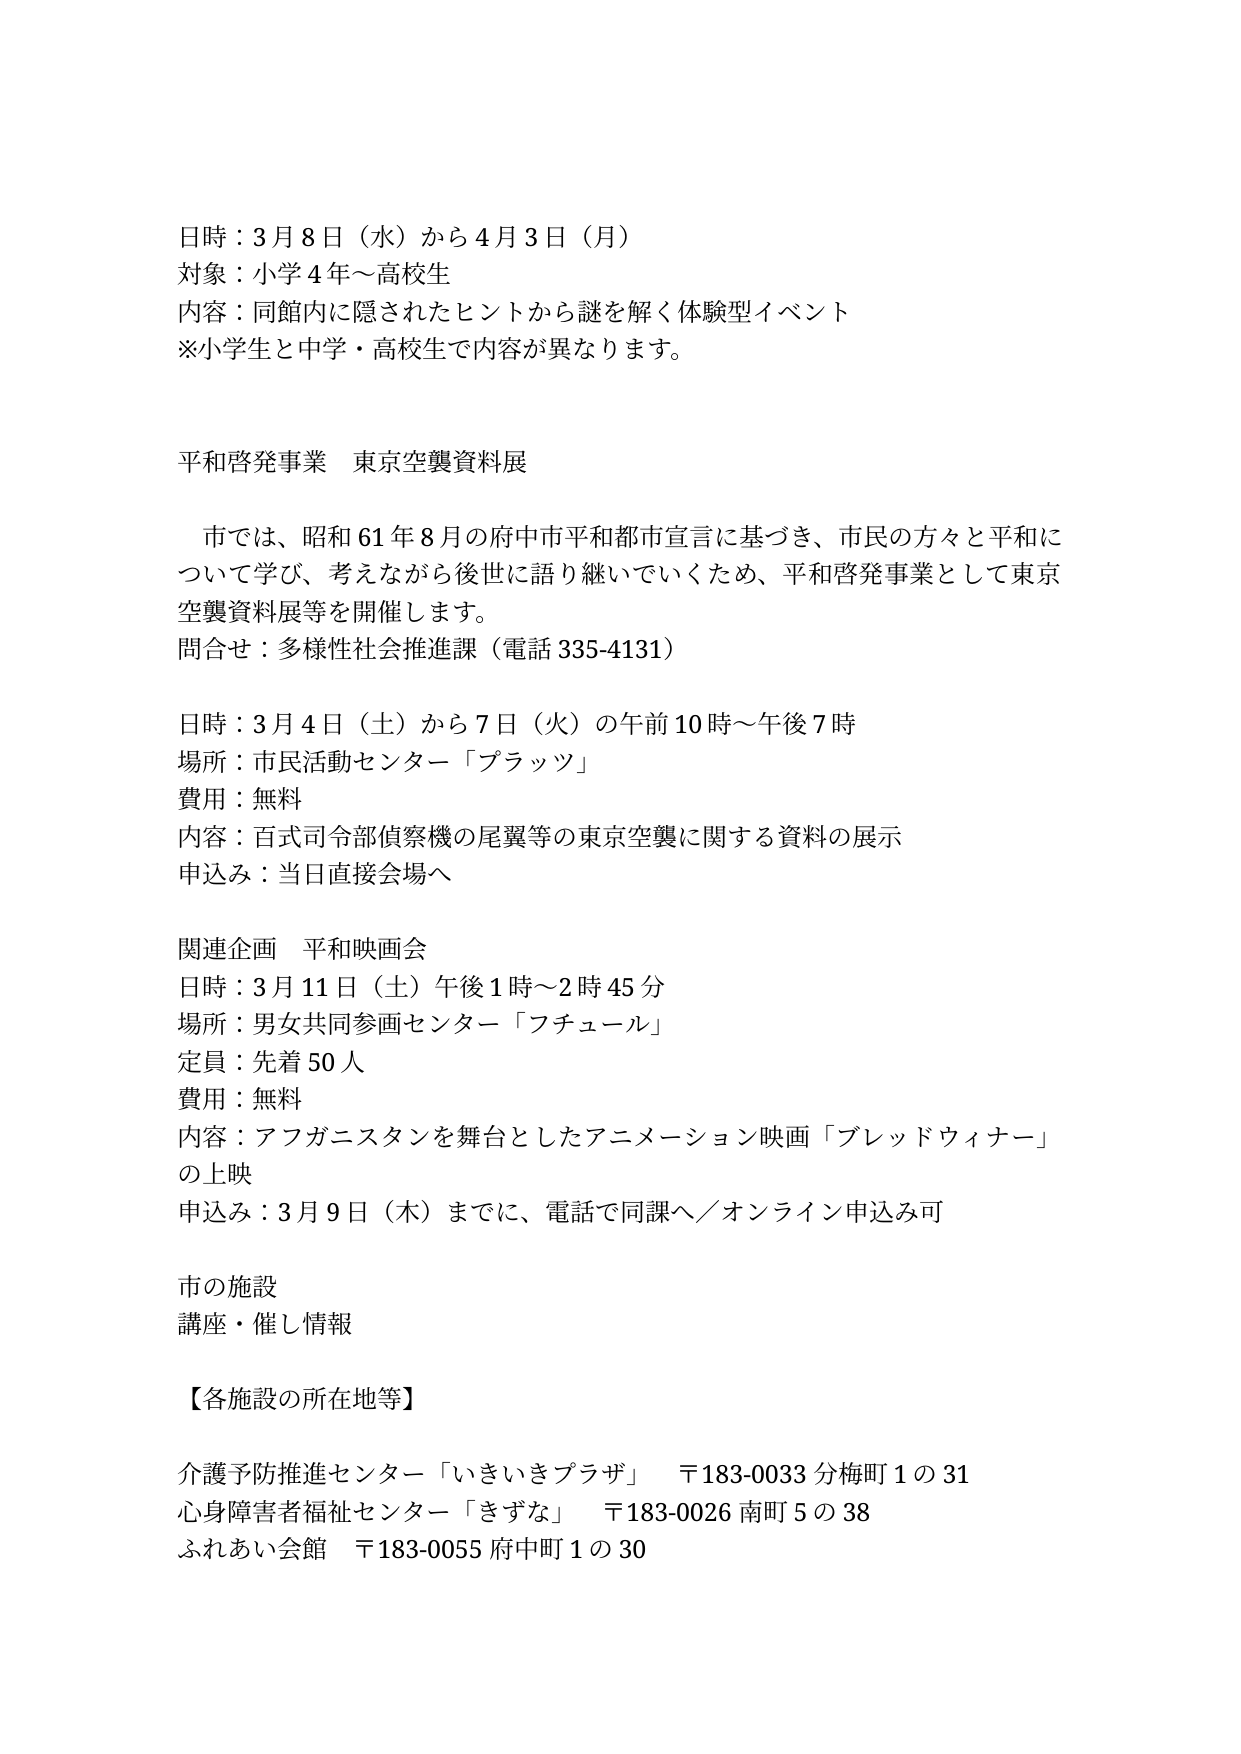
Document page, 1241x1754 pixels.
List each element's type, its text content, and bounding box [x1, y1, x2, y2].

text 心身障害者福祉センター「きずな」 〒183-0026 南町5の38 [177, 1492, 1063, 1529]
text 費用：無料 [177, 1079, 1063, 1117]
text 内容：同館内に隠されたヒントから謎を解く体験型イベント [177, 292, 1063, 329]
text 内容：アフガニスタンを舞台としたアニメーション映画「ブレッドウィナー」の上映 [177, 1117, 1063, 1192]
text 対象：小学4年～高校生 [177, 254, 1063, 292]
text 講座・催し情報 [177, 1304, 1063, 1342]
text 申込み：3月9日（木）までに、電話で同課へ／オンライン申込み可 [177, 1192, 1063, 1229]
text 市では、昭和61年8月の府中市平和都市宣言に基づき、市民の方々と平和について学び、考えながら後世に語り継いでいくため、平和啓発事業として東京空襲資料展等を開催します。 [177, 517, 1063, 629]
text 申込み：当日直接会場へ [177, 854, 1063, 892]
text 問合せ：多様性社会推進課（電話335-4131） [177, 629, 1063, 667]
text 内容：百式司令部偵察機の尾翼等の東京空襲に関する資料の展示 [177, 817, 1063, 854]
text 日時：3月8日（水）から4月3日（月） [177, 217, 1063, 254]
text ※小学生と中学・高校生で内容が異なります。 [177, 329, 1063, 367]
text 場所：男女共同参画センター「フチュール」 [177, 1004, 1063, 1042]
text 日時：3月4日（土）から7日（火）の午前10時～午後7時 [177, 704, 1063, 742]
text 関連企画 平和映画会 [177, 929, 1063, 967]
text ふれあい会館 〒183-0055 府中町1の30 [177, 1529, 1063, 1567]
text 場所：市民活動センター「プラッツ」 [177, 742, 1063, 779]
text 介護予防推進センター「いきいきプラザ」 〒183-0033 分梅町1の31 [177, 1454, 1063, 1492]
text 定員：先着50人 [177, 1042, 1063, 1079]
text 平和啓発事業 東京空襲資料展 [177, 442, 1063, 479]
text 費用：無料 [177, 779, 1063, 817]
text 日時：3月11日（土）午後1時～2時45分 [177, 967, 1063, 1004]
text 【各施設の所在地等】 [177, 1379, 1063, 1417]
text 市の施設 [177, 1267, 1063, 1304]
